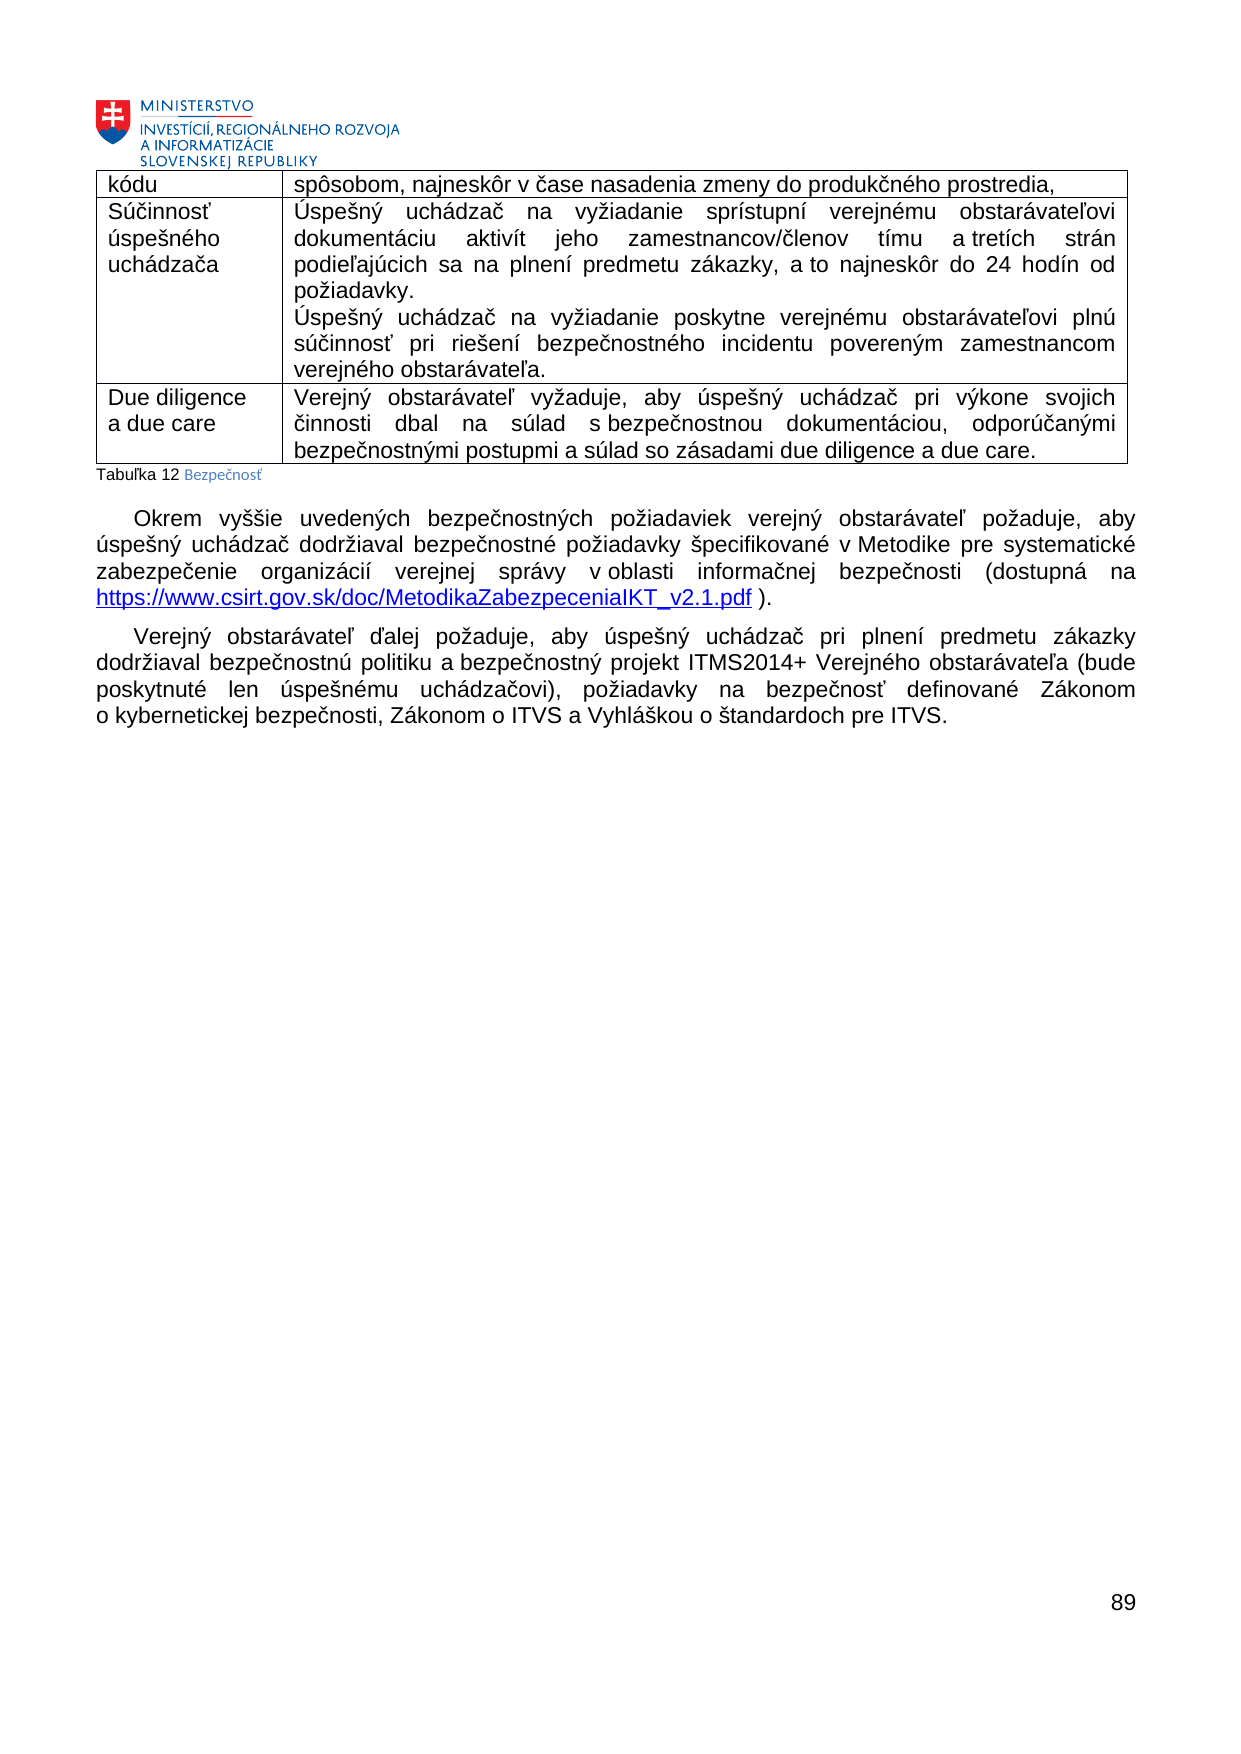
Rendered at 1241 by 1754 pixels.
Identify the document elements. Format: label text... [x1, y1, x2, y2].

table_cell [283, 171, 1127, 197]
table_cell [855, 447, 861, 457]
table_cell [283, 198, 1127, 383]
text Verejný obstarávateľ ďalej požaduje, aby úspešný uchádzač pri plnení predmetu zákazky dodržiaval bezpečnostnú politiku a bezpečnostný projekt ITMS2014+ Verejného obstarávateľa (bude poskytnuté len úspešnému uchádzačovi), požiadavky na bezpečnosť definované Zákonom o kybernetickej bezpečnosti, Zákonom o ITVS a Vyhláškou o štandardoch pre ITVS. [96, 623, 1136, 728]
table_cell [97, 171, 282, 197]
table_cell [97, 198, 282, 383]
text Okrem vyššie uvedených bezpečnostných požiadaviek verejný obstarávateľ požaduje, aby úspešný uchádzač dodržiaval bezpečnostné požiadavky špecifikované v Metodike pre systematické zabezpečenie organizácií verejnej správy v oblasti informačnej bezpečnosti (dostupná na https://www.csirt.gov.sk/doc/MetodikaZabezpeceniaIKT_v2.1.pdf ). [96, 505, 1136, 611]
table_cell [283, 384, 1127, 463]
text Tabuľka 12 Bezpečnosť [96, 464, 1136, 484]
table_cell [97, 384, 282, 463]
picture [95, 100, 400, 170]
